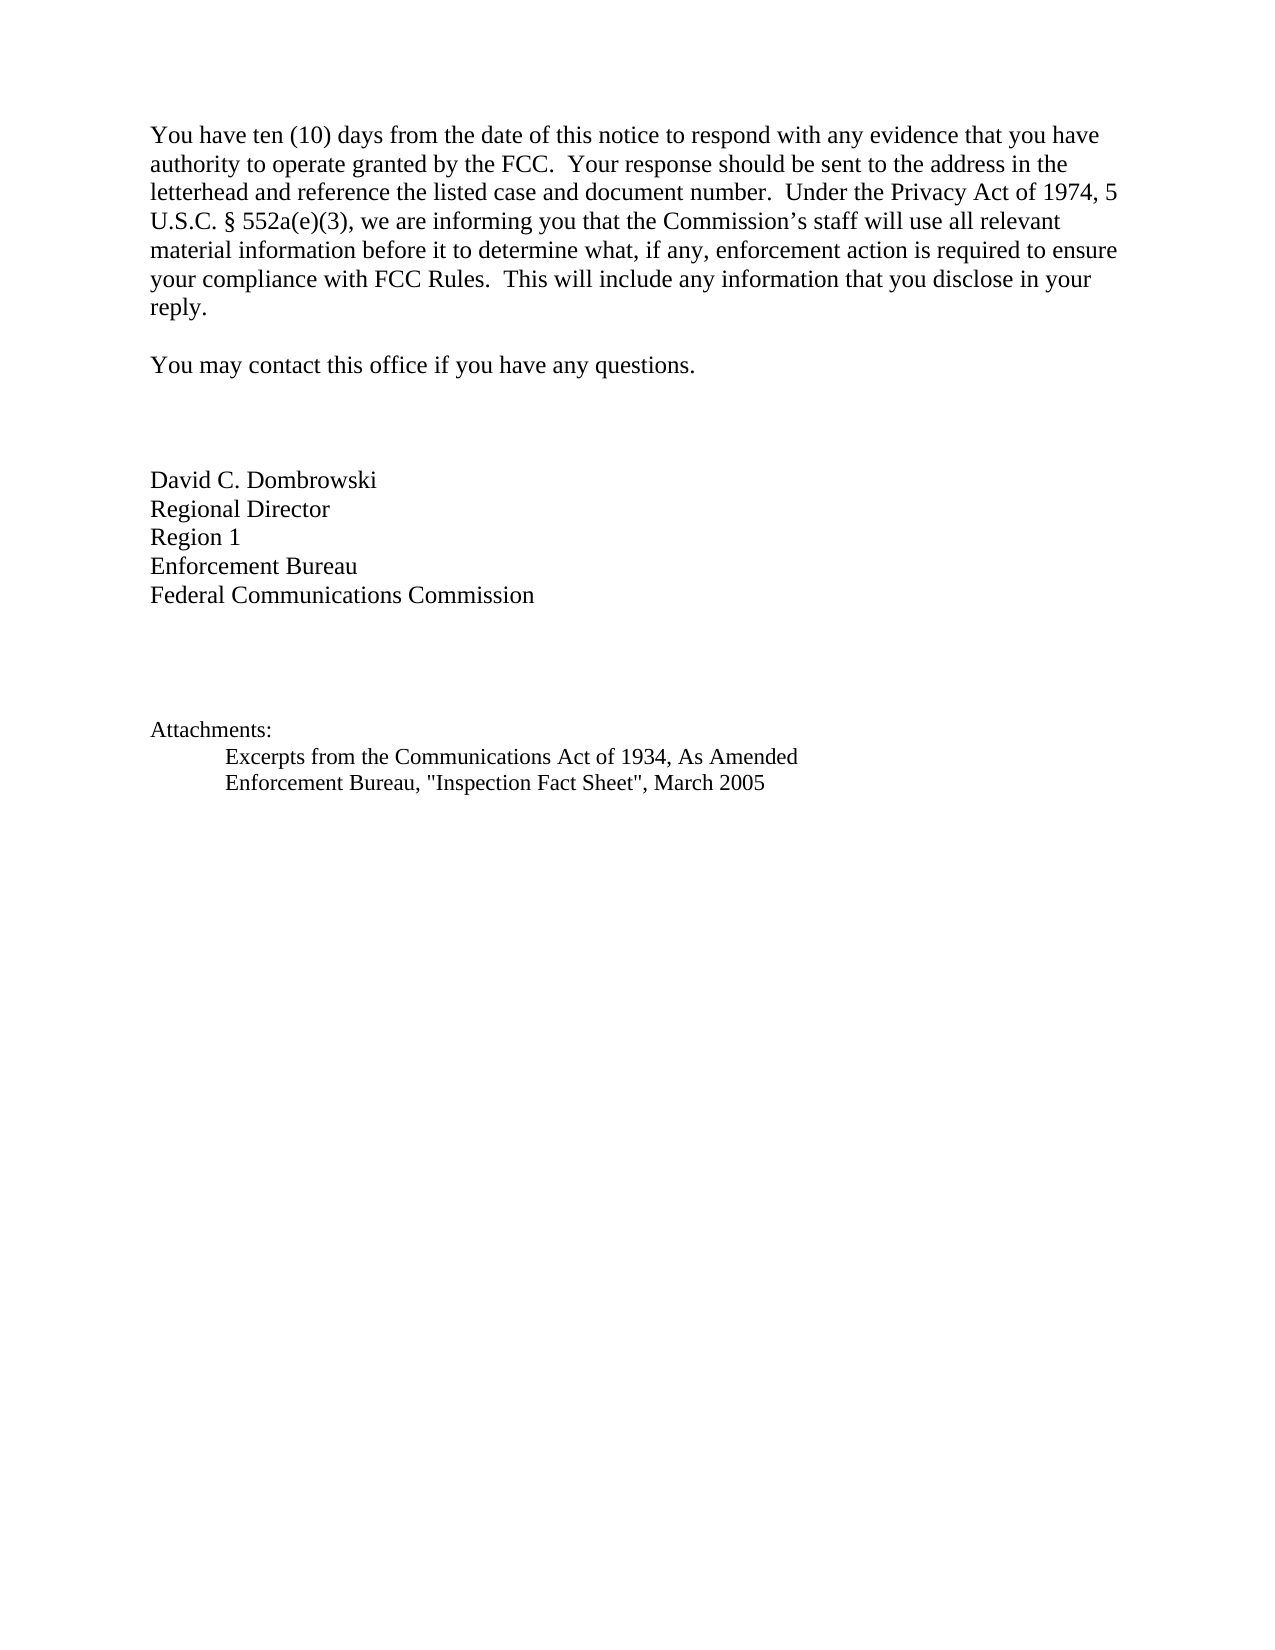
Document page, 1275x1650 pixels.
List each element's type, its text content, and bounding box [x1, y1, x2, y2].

text Regional Director [150, 494, 1125, 522]
text Enforcement Bureau [150, 551, 1125, 580]
text Enforcement Bureau, "Inspection Fact Sheet", March 2005 [150, 769, 1125, 796]
text Attachments: [150, 717, 1125, 743]
text Excerpts from the Communications Act of 1934, As Amended [150, 743, 1125, 769]
text David C. Dombrowski [150, 465, 1125, 494]
text Federal Communications Commission [150, 580, 1125, 609]
text Region 1 [150, 522, 1125, 551]
text You may contact this office if you have any questions. [150, 350, 1125, 379]
text You have ten (10) days from the date of this notice to respond with any evidence that you have authority to operate granted by the FCC. Your response should be sent to the address in the letterhead and reference the listed case and document number. Under the Privacy Act of 1974, 5 U.S.C. § 552a(e)(3), we are informing you that the Commission’s staff will use all relevant material information before it to determine what, if any, enforcement action is required to ensure your compliance with FCC Rules. This will include any information that you disclose in your reply. [150, 120, 1125, 321]
